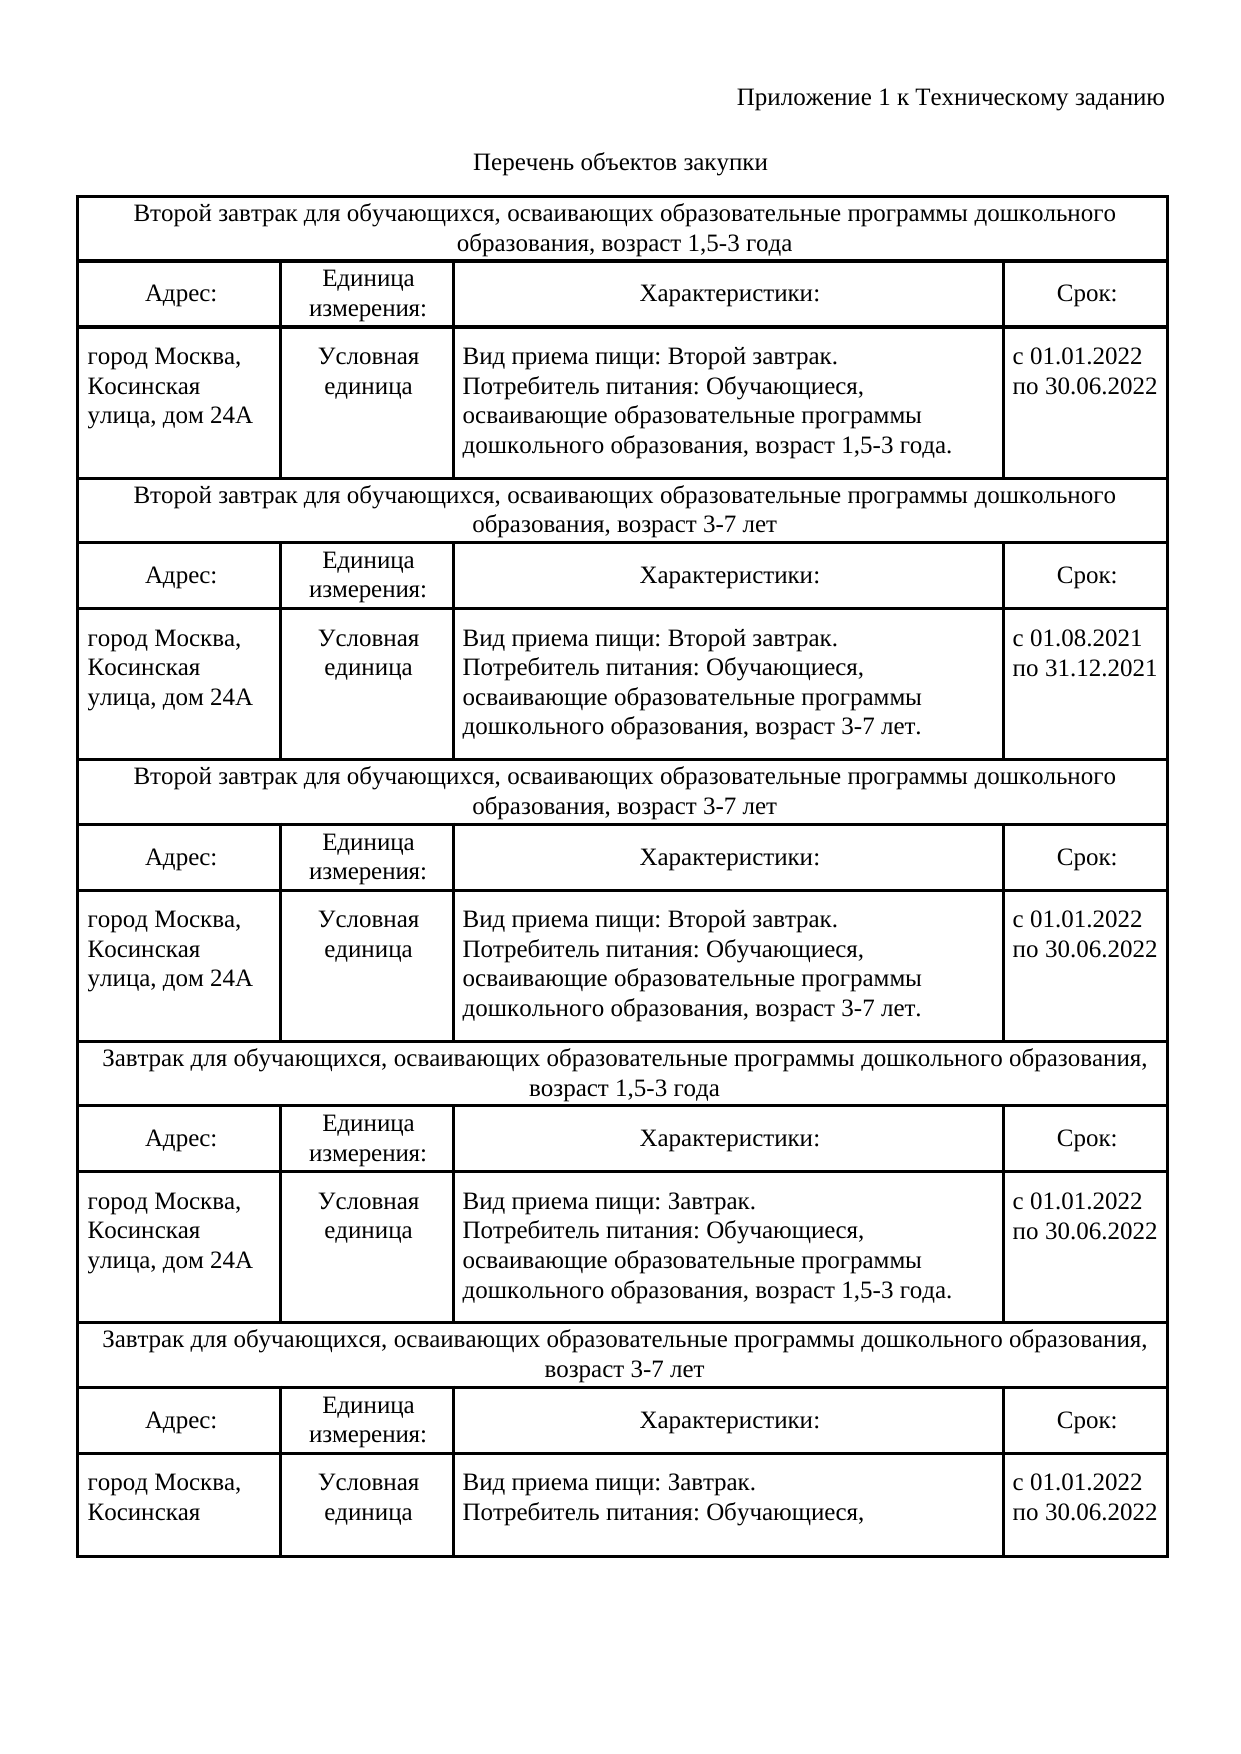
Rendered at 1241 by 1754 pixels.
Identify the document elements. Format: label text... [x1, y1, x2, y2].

table_cell Завтрак для обучающихся, осваивающих образовательные программы дошкольного образования, возраст 1,5-3 года [79, 1043, 1166, 1104]
table_cell Условная единица [282, 1173, 452, 1321]
table_cell c 01.01.2022 по 30.06.2022 [1005, 1173, 1166, 1321]
table_cell Второй завтрак для обучающихся, осваивающих образовательные программы дошкольного образования, возраст 3-7 лет [79, 480, 1166, 541]
table_cell Срок: [1005, 544, 1166, 607]
table_cell Вид приема пищи: Второй завтрак. Потребитель питания: Обучающиеся, осваивающие образовательные программы дошкольного образования, возраст 1,5-3 года. [455, 329, 1002, 477]
table_cell c 01.01.2022 по 30.06.2022 [1005, 1455, 1166, 1555]
table_cell Единица измерения: [282, 826, 452, 888]
text Перечень объектов закупки [77, 147, 1163, 175]
table_cell c 01.01.2022 по 30.06.2022 [1005, 892, 1166, 1040]
table_cell Условная единица [282, 892, 452, 1040]
table_cell Адрес: [79, 1389, 279, 1452]
table_cell Единица измерения: [282, 1389, 452, 1452]
table_cell Второй завтрак для обучающихся, осваивающих образовательные программы дошкольного образования, возраст 3-7 лет [79, 761, 1166, 822]
table_cell город Москва, Косинская улица, дом 24А [79, 610, 279, 758]
table_cell Вид приема пищи: Второй завтрак. Потребитель питания: Обучающиеся, осваивающие образовательные программы дошкольного образования, возраст 3-7 лет. [455, 610, 1002, 758]
table_cell Характеристики: [455, 826, 1002, 888]
table_header Второй завтрак для обучающихся, осваивающих образовательные программы дошкольного образования, возраст 1,5-3 года [79, 198, 1166, 259]
table_cell Адрес: [79, 1107, 279, 1170]
table_cell Характеристики: [455, 263, 1002, 325]
table_cell Условная единица [282, 1455, 452, 1555]
table_cell Условная единица [282, 329, 452, 477]
table_cell Срок: [1005, 826, 1166, 888]
table_cell Вид приема пищи: Завтрак. Потребитель питания: Обучающиеся, [455, 1455, 1002, 1555]
table_cell Срок: [1005, 1389, 1166, 1452]
table_cell Единица измерения: [282, 263, 452, 325]
text Приложение 1 к Техническому заданию [737, 82, 1186, 110]
table_cell город Москва, Косинская улица, дом 24А [79, 892, 279, 1040]
table_cell Единица измерения: [282, 544, 452, 607]
table_cell Вид приема пищи: Завтрак. Потребитель питания: Обучающиеся, осваивающие образовательные программы дошкольного образования, возраст 1,5-3 года. [455, 1173, 1002, 1321]
table_cell Срок: [1005, 263, 1166, 325]
table_cell c 01.01.2022 по 30.06.2022 [1005, 329, 1166, 477]
table_cell Завтрак для обучающихся, осваивающих образовательные программы дошкольного образования, возраст 3-7 лет [79, 1324, 1166, 1386]
table_cell Характеристики: [455, 1389, 1002, 1452]
table_cell Адрес: [79, 263, 279, 325]
table_cell город Москва, Косинская улица, дом 24А [79, 1173, 279, 1321]
table_cell город Москва, Косинская [79, 1455, 279, 1555]
table_cell c 01.08.2021 по 31.12.2021 [1005, 610, 1166, 758]
table_cell Характеристики: [455, 1107, 1002, 1170]
table_cell Срок: [1005, 1107, 1166, 1170]
table_cell Адрес: [79, 826, 279, 888]
table_cell Вид приема пищи: Второй завтрак. Потребитель питания: Обучающиеся, осваивающие образовательные программы дошкольного образования, возраст 3-7 лет. [455, 892, 1002, 1040]
table_cell Условная единица [282, 610, 452, 758]
table_cell Характеристики: [455, 544, 1002, 607]
table_cell Адрес: [79, 544, 279, 607]
table_cell Единица измерения: [282, 1107, 452, 1170]
table_cell город Москва, Косинская улица, дом 24А [79, 329, 279, 477]
